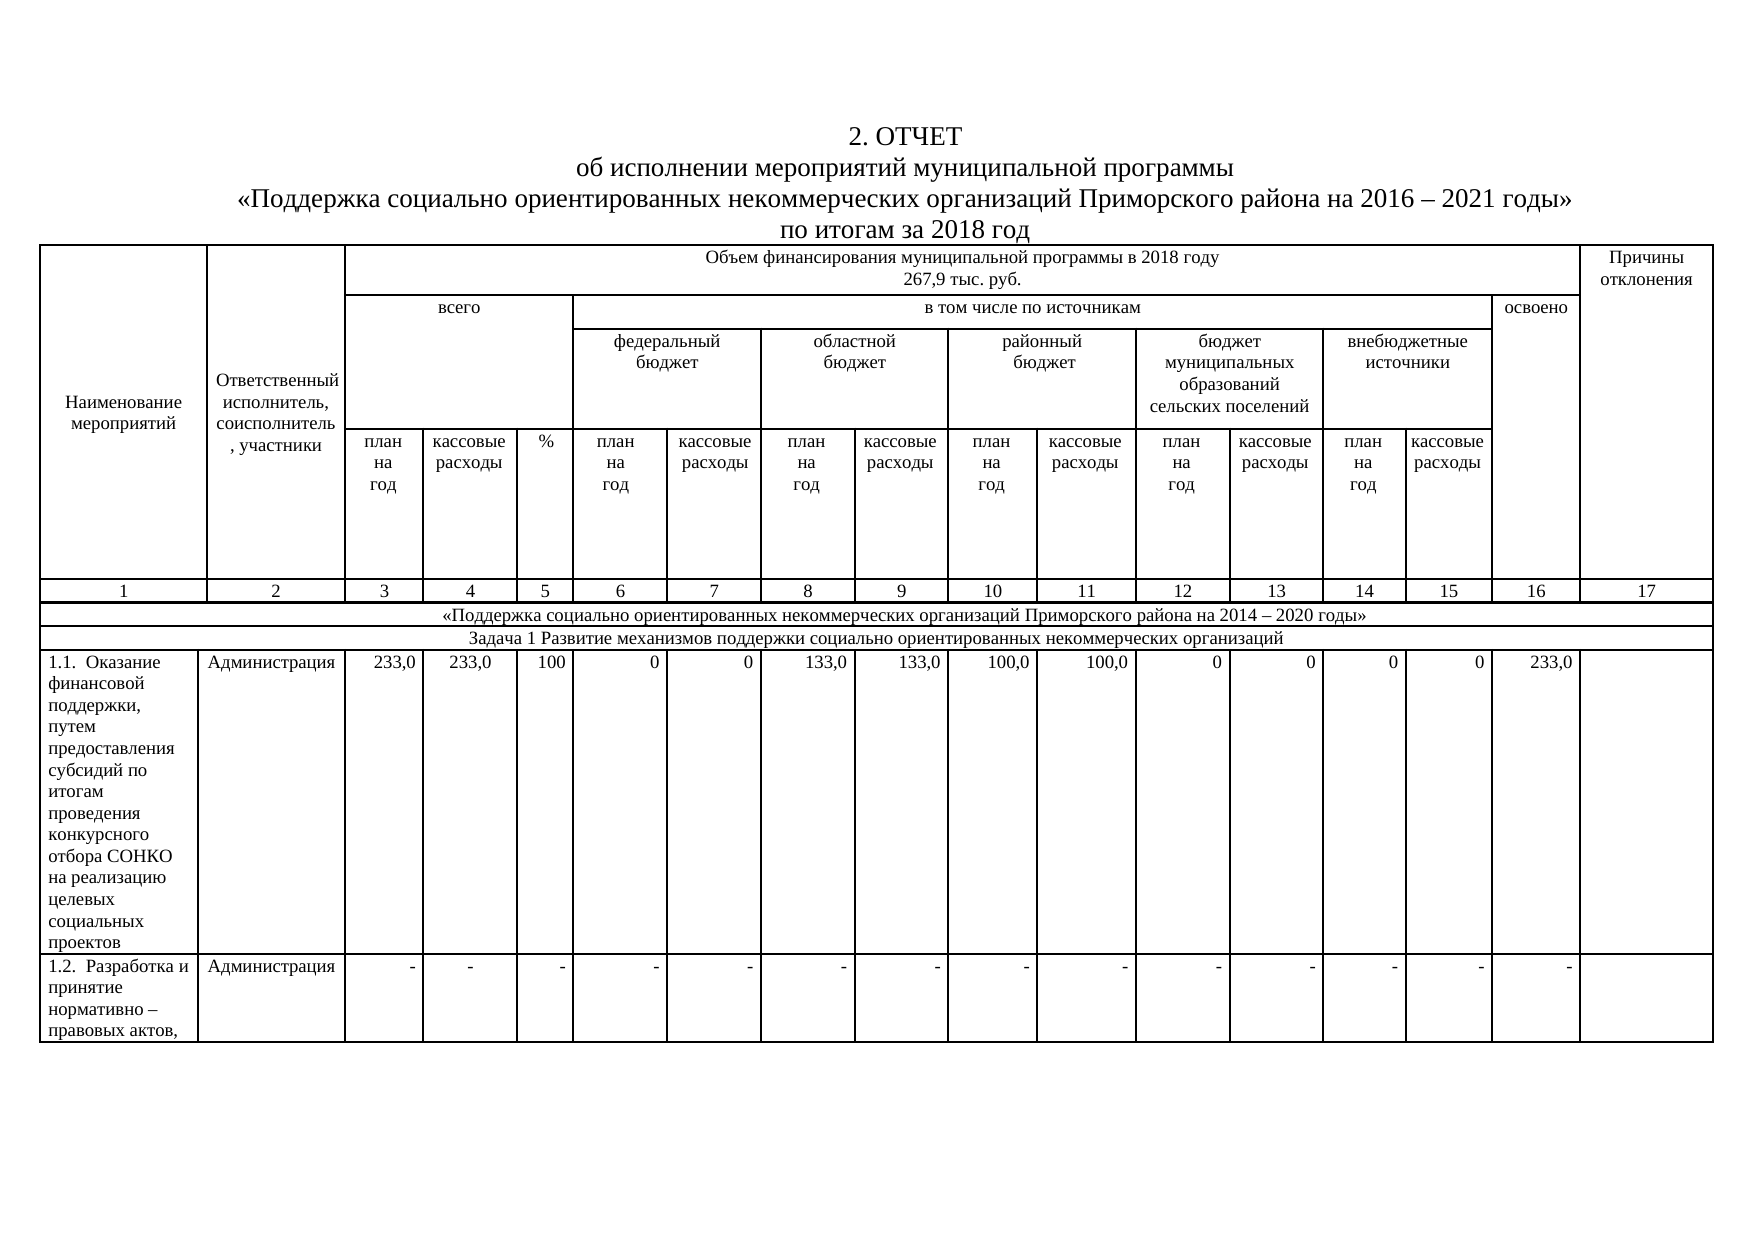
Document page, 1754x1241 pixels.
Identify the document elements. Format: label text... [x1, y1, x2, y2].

table_cell 100,0 [1038, 651, 1135, 953]
table_cell план на год [346, 430, 422, 578]
table_cell 9 [856, 580, 947, 601]
table_header Объем финансирования муниципальной программы в 2018 году 267,9 тыс. руб. [346, 246, 1579, 294]
table_cell 3 [346, 580, 422, 601]
table_cell план на год [1137, 430, 1229, 578]
table_cell областной бюджет [762, 330, 947, 428]
table_cell - [424, 955, 516, 1041]
table_cell 0 [1231, 651, 1322, 953]
table_cell 133,0 [762, 651, 854, 953]
table_cell - [1324, 955, 1405, 1041]
table_cell - [346, 955, 422, 1041]
text об исполнении мероприятий муниципальной программы [118, 151, 1636, 182]
table_cell Задача 1 Развитие механизмов поддержки социально ориентированных некоммерческих организаций [41, 627, 1712, 649]
table_cell - [1493, 955, 1579, 1041]
table_cell 233,0 [424, 651, 516, 953]
table_cell 1 [41, 580, 206, 601]
table_cell [1581, 955, 1712, 1041]
table_cell 17 [1581, 580, 1712, 601]
table_cell кассовые расходы [1231, 430, 1322, 578]
table_cell кассовые расходы [856, 430, 947, 578]
table_cell кассовые расходы [1407, 430, 1491, 578]
table_cell 8 [762, 580, 854, 601]
table_cell - [1038, 955, 1135, 1041]
table_cell 16 [1493, 580, 1579, 601]
table_cell 233,0 [1493, 651, 1579, 953]
table_cell план на год [574, 430, 666, 578]
table_cell в том числе по источникам [574, 296, 1491, 328]
table_cell кассовые расходы [1038, 430, 1135, 578]
table_cell план на год [1324, 430, 1405, 578]
table_cell Администрация [199, 955, 344, 1041]
table_cell 14 [1324, 580, 1405, 601]
text 2. ОТЧЕТ [118, 120, 1636, 151]
table_cell внебюджетные источники [1324, 330, 1491, 428]
table_cell 4 [424, 580, 516, 601]
table_cell - [518, 955, 572, 1041]
table_cell 11 [1038, 580, 1135, 601]
table_cell - [1407, 955, 1491, 1041]
table_cell федеральный бюджет [574, 330, 760, 428]
table_cell всего [346, 296, 572, 428]
table_cell 0 [1137, 651, 1229, 953]
table_cell 10 [949, 580, 1036, 601]
table_cell 6 [574, 580, 666, 601]
table_cell - [762, 955, 854, 1041]
table_cell план на год [762, 430, 854, 578]
table_cell 13 [1231, 580, 1322, 601]
table_cell 233,0 [346, 651, 422, 953]
table_cell план на год [949, 430, 1036, 578]
table_cell [1581, 651, 1712, 953]
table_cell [41, 955, 197, 1041]
table_cell 7 [668, 580, 760, 601]
table_cell 0 [668, 651, 760, 953]
table_cell Администрация [199, 651, 344, 953]
table_cell 0 [574, 651, 666, 953]
table_cell - [949, 955, 1036, 1041]
table_cell 133,0 [856, 651, 947, 953]
table_cell - [1231, 955, 1322, 1041]
table_cell - [856, 955, 947, 1041]
table_cell 100 [518, 651, 572, 953]
table_cell 0 [1324, 651, 1405, 953]
table_cell кассовые расходы [668, 430, 760, 578]
table_cell % [518, 430, 572, 578]
table_cell 12 [1137, 580, 1229, 601]
table_cell 5 [518, 580, 572, 601]
table_cell 15 [1407, 580, 1491, 601]
table_cell кассовые расходы [424, 430, 516, 578]
table_cell 100,0 [949, 651, 1036, 953]
table_cell 0 [1407, 651, 1491, 953]
text «Поддержка социально ориентированных некоммерческих организаций Приморского района на 2016 – 2021 годы» [118, 182, 1636, 213]
text по итогам за 2018 год [118, 213, 1636, 244]
table_header Причины отклонения [1581, 246, 1712, 578]
table_header Ответственный исполнитель, соисполнитель, участники [208, 246, 344, 578]
table_cell освоено [1493, 296, 1579, 578]
table_cell - [668, 955, 760, 1041]
table_cell 1.1. Оказание финансовой поддержки, путем предоставления субсидий по итогам проведения конкурсного отбора СОНКО на реализацию целевых социальных проектов [41, 651, 197, 953]
table_cell - [574, 955, 666, 1041]
table_cell бюджет муниципальных образований сельских поселений [1137, 330, 1322, 428]
table_cell - [1137, 955, 1229, 1041]
table_header Наименование мероприятий [41, 246, 206, 578]
table_cell районный бюджет [949, 330, 1135, 428]
table_cell 2 [208, 580, 344, 601]
table_cell «Поддержка социально ориентированных некоммерческих организаций Приморского района на 2014 – 2020 годы» [41, 604, 1712, 625]
